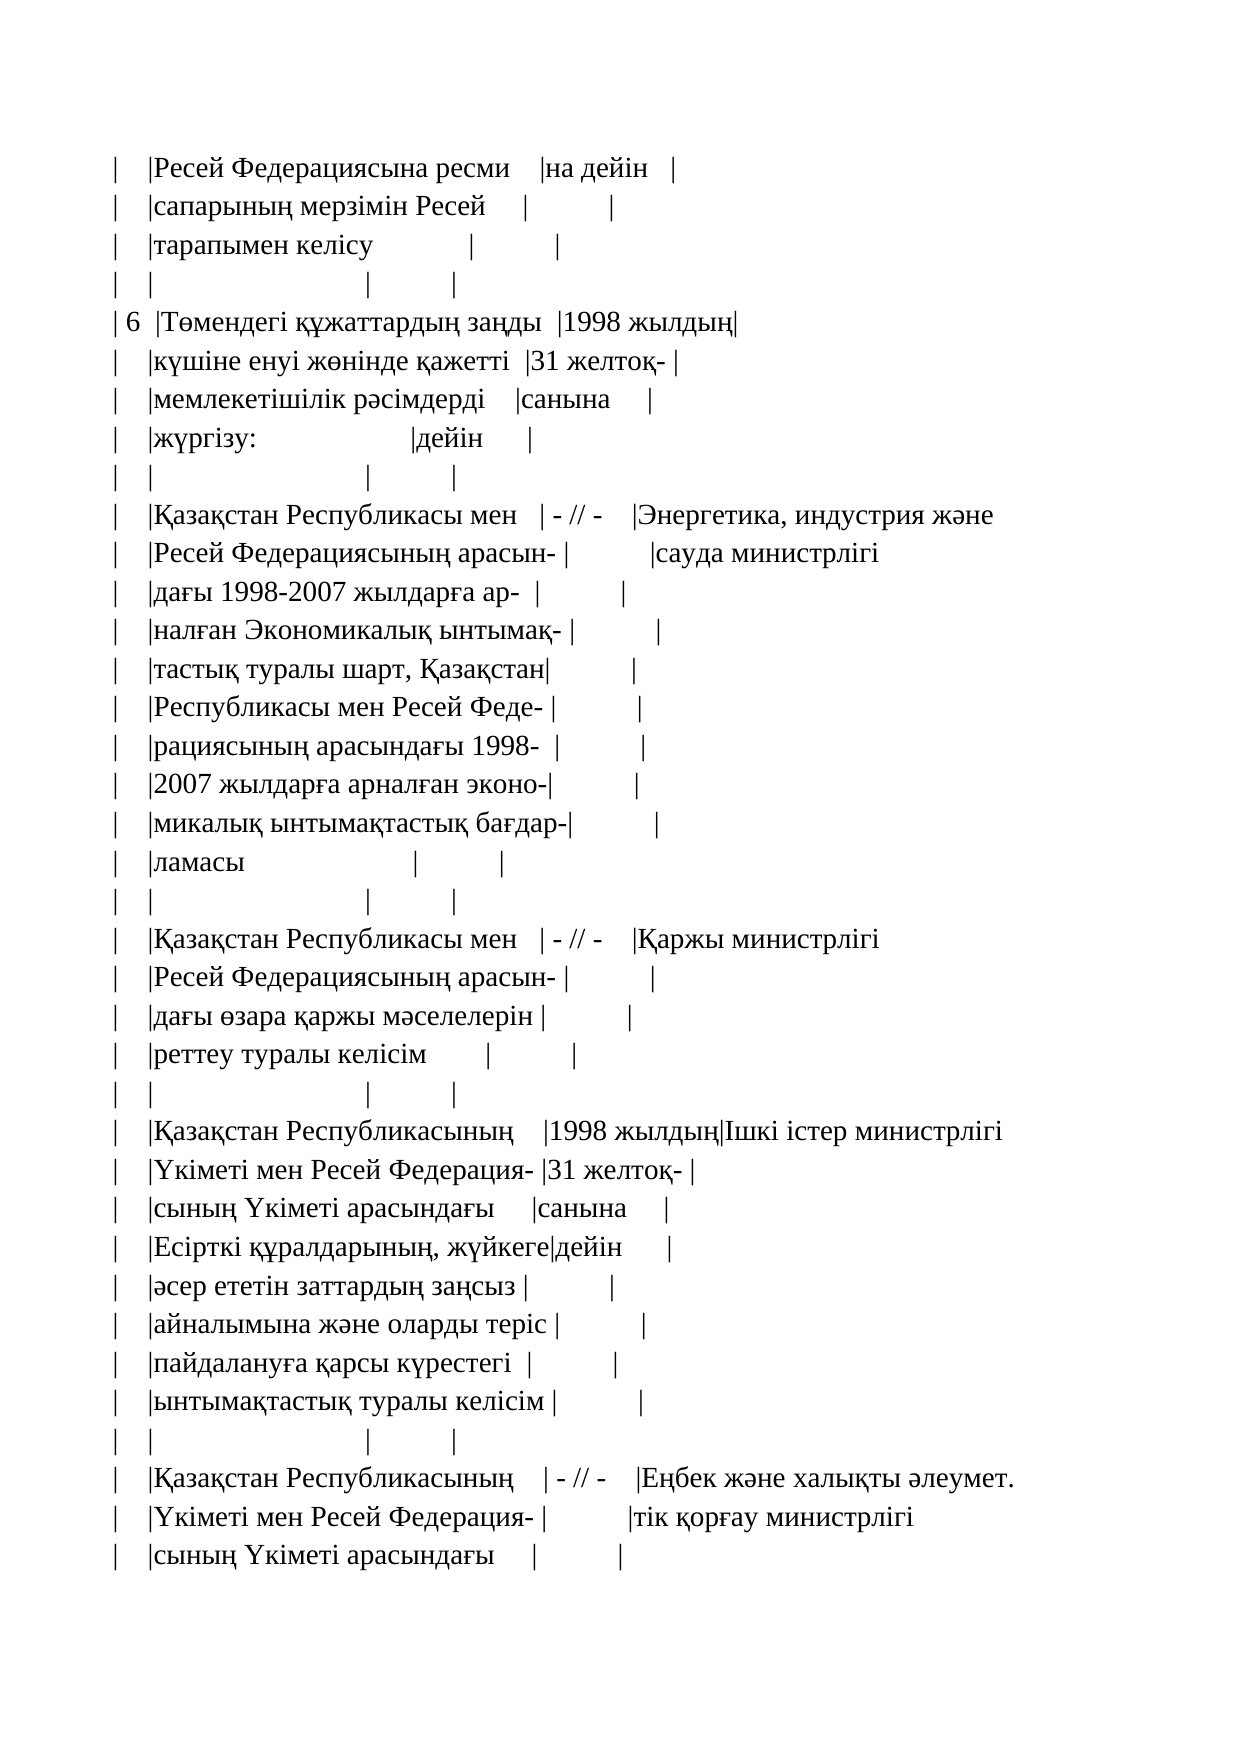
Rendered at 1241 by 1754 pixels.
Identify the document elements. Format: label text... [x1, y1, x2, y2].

text | |мемлекетішілік рәсімдерді |санына | [112, 381, 1128, 415]
text | |тастық туралы шарт, Қазақстан| | [112, 651, 1128, 684]
text | |сапарының мерзімін Ресей | | [112, 188, 1128, 222]
text | | | | [112, 266, 1128, 299]
text | |ламасы | | [112, 844, 1128, 877]
text | |сының Үкіметі арасындағы |санына | [112, 1191, 1128, 1224]
text | | | | [112, 1422, 1128, 1455]
text | |жүргізу: |дейін | [112, 420, 1128, 453]
text | |Ресей Федерациясының арасын- | | [112, 959, 1128, 993]
text | |пайдалануға қарсы күрестегі | | [112, 1345, 1128, 1378]
text | |әсер ететін заттардың заңсыз | | [112, 1268, 1128, 1301]
text | |күшіне енуі жөнінде қажетті |31 желтоқ- | [112, 343, 1128, 376]
text | |2007 жылдарға арналған эконо-| | [112, 767, 1128, 800]
text | |Республикасы мен Ресей Феде- | | [112, 689, 1128, 723]
text | |Ресей Федерациясына ресми |на дейін | [112, 150, 1128, 183]
text | | | | [112, 458, 1128, 492]
text | 6 |Төмендегі құжаттардың заңды |1998 жылдың| [112, 304, 1128, 338]
text | |ынтымақтастық туралы келісім | | [112, 1383, 1128, 1417]
text | |Үкіметі мен Ресей Федерация- | |тік қорғау министрлігі [112, 1499, 1128, 1532]
text | |налған Экономикалық ынтымақ- | | [112, 612, 1128, 646]
text | |Қазақстан Республикасы мен | - // - |Энергетика, индустрия және [112, 497, 1128, 530]
text | |тарапымен келісу | | [112, 227, 1128, 261]
text | |Есірткі құралдарының, жүйкеге|дейін | [112, 1229, 1128, 1263]
text | |реттеу туралы келісім | | [112, 1036, 1128, 1070]
text | |рациясының арасындағы 1998- | | [112, 728, 1128, 762]
text | |Қазақстан Республикасы мен | - // - |Қаржы министрлігі [112, 921, 1128, 954]
text | |микалық ынтымақтастық бағдар-| | [112, 805, 1128, 839]
text | |айналымына және оларды теріс | | [112, 1306, 1128, 1340]
text | |Қазақстан Республикасының | - // - |Еңбек және халықты әлеумет. [112, 1460, 1128, 1494]
text | | | | [112, 1075, 1128, 1108]
text | |сының Үкіметі арасындағы | | [112, 1537, 1128, 1571]
text | |дағы 1998-2007 жылдарға ар- | | [112, 574, 1128, 607]
text | | | | [112, 882, 1128, 916]
text | |дағы өзара қаржы мәселелерін | | [112, 998, 1128, 1031]
text | |Ресей Федерациясының арасын- | |сауда министрлігі [112, 535, 1128, 569]
text | |Үкіметі мен Ресей Федерация- |31 желтоқ- | [112, 1152, 1128, 1186]
text | |Қазақстан Республикасының |1998 жылдың|Ішкі істер министрлігі [112, 1113, 1128, 1147]
